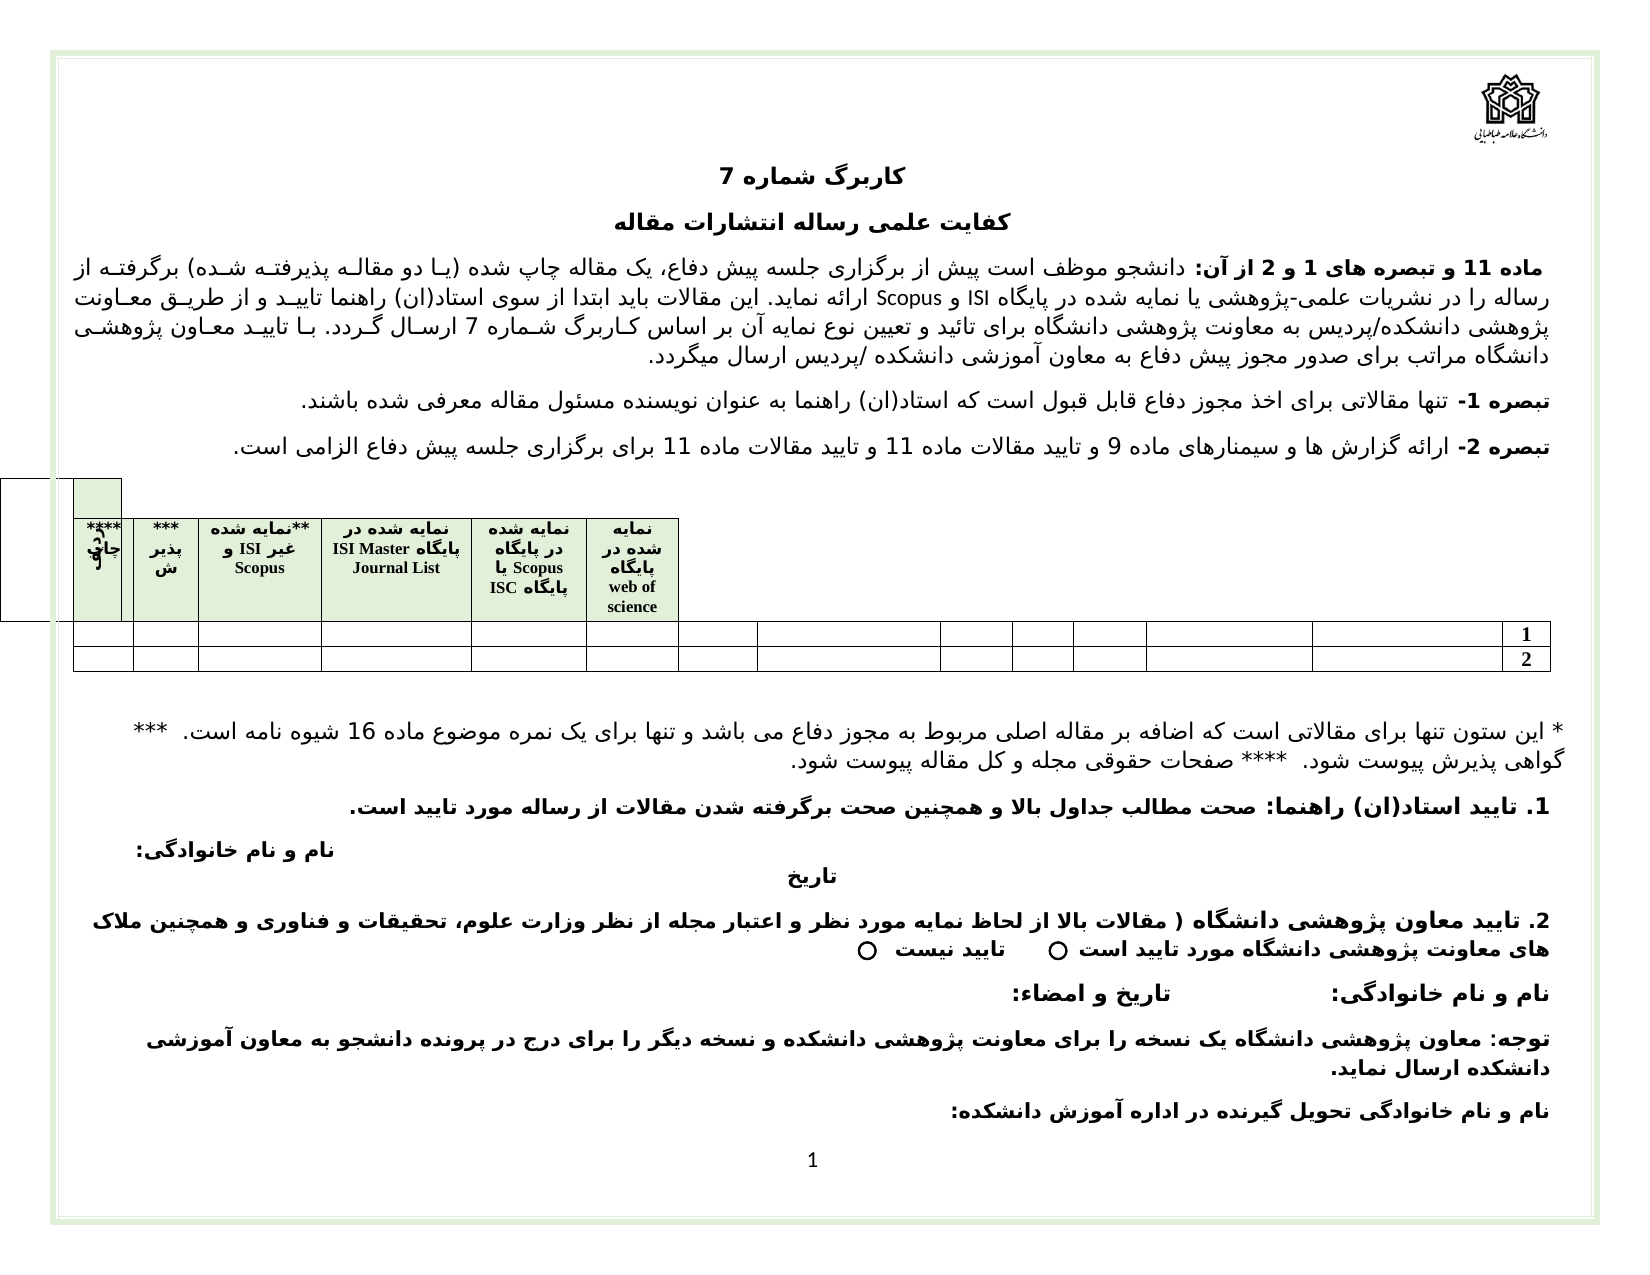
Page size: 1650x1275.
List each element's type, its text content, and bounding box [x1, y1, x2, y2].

table_cell **نمایه شده غیر ISI و Scopus [199, 519, 321, 621]
text کاربرگ شماره 7 [74, 164, 1550, 190]
table_cell [134, 647, 198, 671]
table_cell [587, 622, 678, 646]
table_cell [74, 647, 133, 671]
table_cell [1074, 622, 1146, 646]
table_cell [758, 622, 940, 646]
text نام و نام خانوادگی: تاریخ و امضاء: [74, 980, 1550, 1007]
picture [1470, 73, 1551, 145]
table_cell [1074, 647, 1146, 671]
table_cell [1147, 622, 1312, 646]
table_cell [322, 622, 471, 646]
text * این ستون تنها برای مقالاتی است که اضافه بر مقاله اصلی مربوط به مجوز دفاع می باشد و تنها برای یک نمره موضوع ماده 16 شیوه نامه است. *** گواهی پذیرش پیوست شود. **** صفحات حقوقی مجله و کل مقاله پیوست شود. [74, 719, 1565, 774]
table_cell [1147, 647, 1312, 671]
table_cell [941, 647, 1012, 671]
table_cell نمایه شده در پایگاه web of science [587, 519, 678, 621]
table_cell [1013, 622, 1073, 646]
text تبصره 1- تنها مقالاتی برای اخذ مجوز دفاع قابل قبول است که استاد(ان) راهنما به عنوان نویسنده مسئول مقاله معرفی شده باشند. [74, 387, 1550, 414]
table_cell [472, 622, 586, 646]
table_cell [1013, 647, 1073, 671]
table_cell [679, 647, 757, 671]
table_header ردیف [74, 479, 121, 518]
text تبصره 2- ارائه گزارش ها و سیمنارهای ماده 9 و تایید مقالات ماده 11 و تایید مقالات ماده 11 برای برگزاری جلسه پیش دفاع الزامی است. [74, 433, 1550, 459]
table_cell [1313, 647, 1502, 671]
text 2. تایید معاون پژوهشی دانشگاه ( مقالات بالا از لحاظ نمایه مورد نظر و اعتبار مجله از نظر وزارت علوم، تحقیقات و فناوری و همچنین ملاک های معاونت پژوهشی دانشگاه مورد تایید است ⃝ تایید نیست ⃝ [74, 907, 1550, 961]
table_cell نمایه شده در پایگاه ISI Master Journal List [322, 519, 471, 621]
table_cell [941, 622, 1012, 646]
table_cell [134, 622, 198, 646]
table_cell 1 [1503, 622, 1550, 646]
table_cell 2 [1503, 647, 1550, 671]
table_cell [74, 622, 133, 646]
table_cell [679, 622, 757, 646]
table_cell [472, 647, 586, 671]
table_cell [199, 647, 321, 671]
table_cell [758, 647, 940, 671]
text کفایت علمی رساله انتشارات مقاله [74, 209, 1550, 236]
table_cell **** چاپ [74, 519, 121, 621]
text ماده 11 و تبصره های 1 و 2 از آن: دانشجو موظف است پیش از برگزاری جلسه پیش دفاع، یک مقاله چاپ شده (یا دو مقاله پذیرفته شده) برگرفته از رساله را در نشریات علمی-پژوهشی یا نمایه شده در پایگاه ISI و Scopus ارائه نماید. این مقالات باید ابتدا از سوی استاد(ان) راهنما تایید و از طریق معاونت پژوهشی دانشکده/پردیس به معاونت پژوهشی دانشگاه برای تائید و تعیین نوع نمایه آن بر اساس کاربرگ شماره 7 ارسال گردد. با تایید معاون پژوهشی دانشگاه مراتب برای صدور مجوز پیش دفاع به معاون آموزشی دانشکده /پردیس ارسال میگردد. [74, 254, 1550, 369]
table_cell [587, 647, 678, 671]
table_cell [1313, 622, 1502, 646]
text نام و نام خانوادگی تحویل گیرنده در اداره آموزش دانشکده: [74, 1099, 1550, 1123]
text نام و نام خانوادگی: تاریخ [74, 838, 1550, 889]
table_cell نمایه شده در پایگاه Scopus یا پایگاه ISC [472, 519, 586, 621]
table_cell [199, 622, 321, 646]
table_cell [322, 647, 471, 671]
text توجه: معاون پژوهشی دانشگاه یک نسخه را برای معاونت پژوهشی دانشکده و نسخه دیگر را برای درج در پرونده دانشجو به معاون آموزشی دانشکده ارسال نماید. [74, 1025, 1550, 1080]
text 1. تایید استاد(ان) راهنما: صحت مطالب جداول بالا و همچنین صحت برگرفته شدن مقالات از رساله مورد تایید است. [74, 793, 1550, 819]
table_cell *** پذیرش [134, 519, 198, 621]
